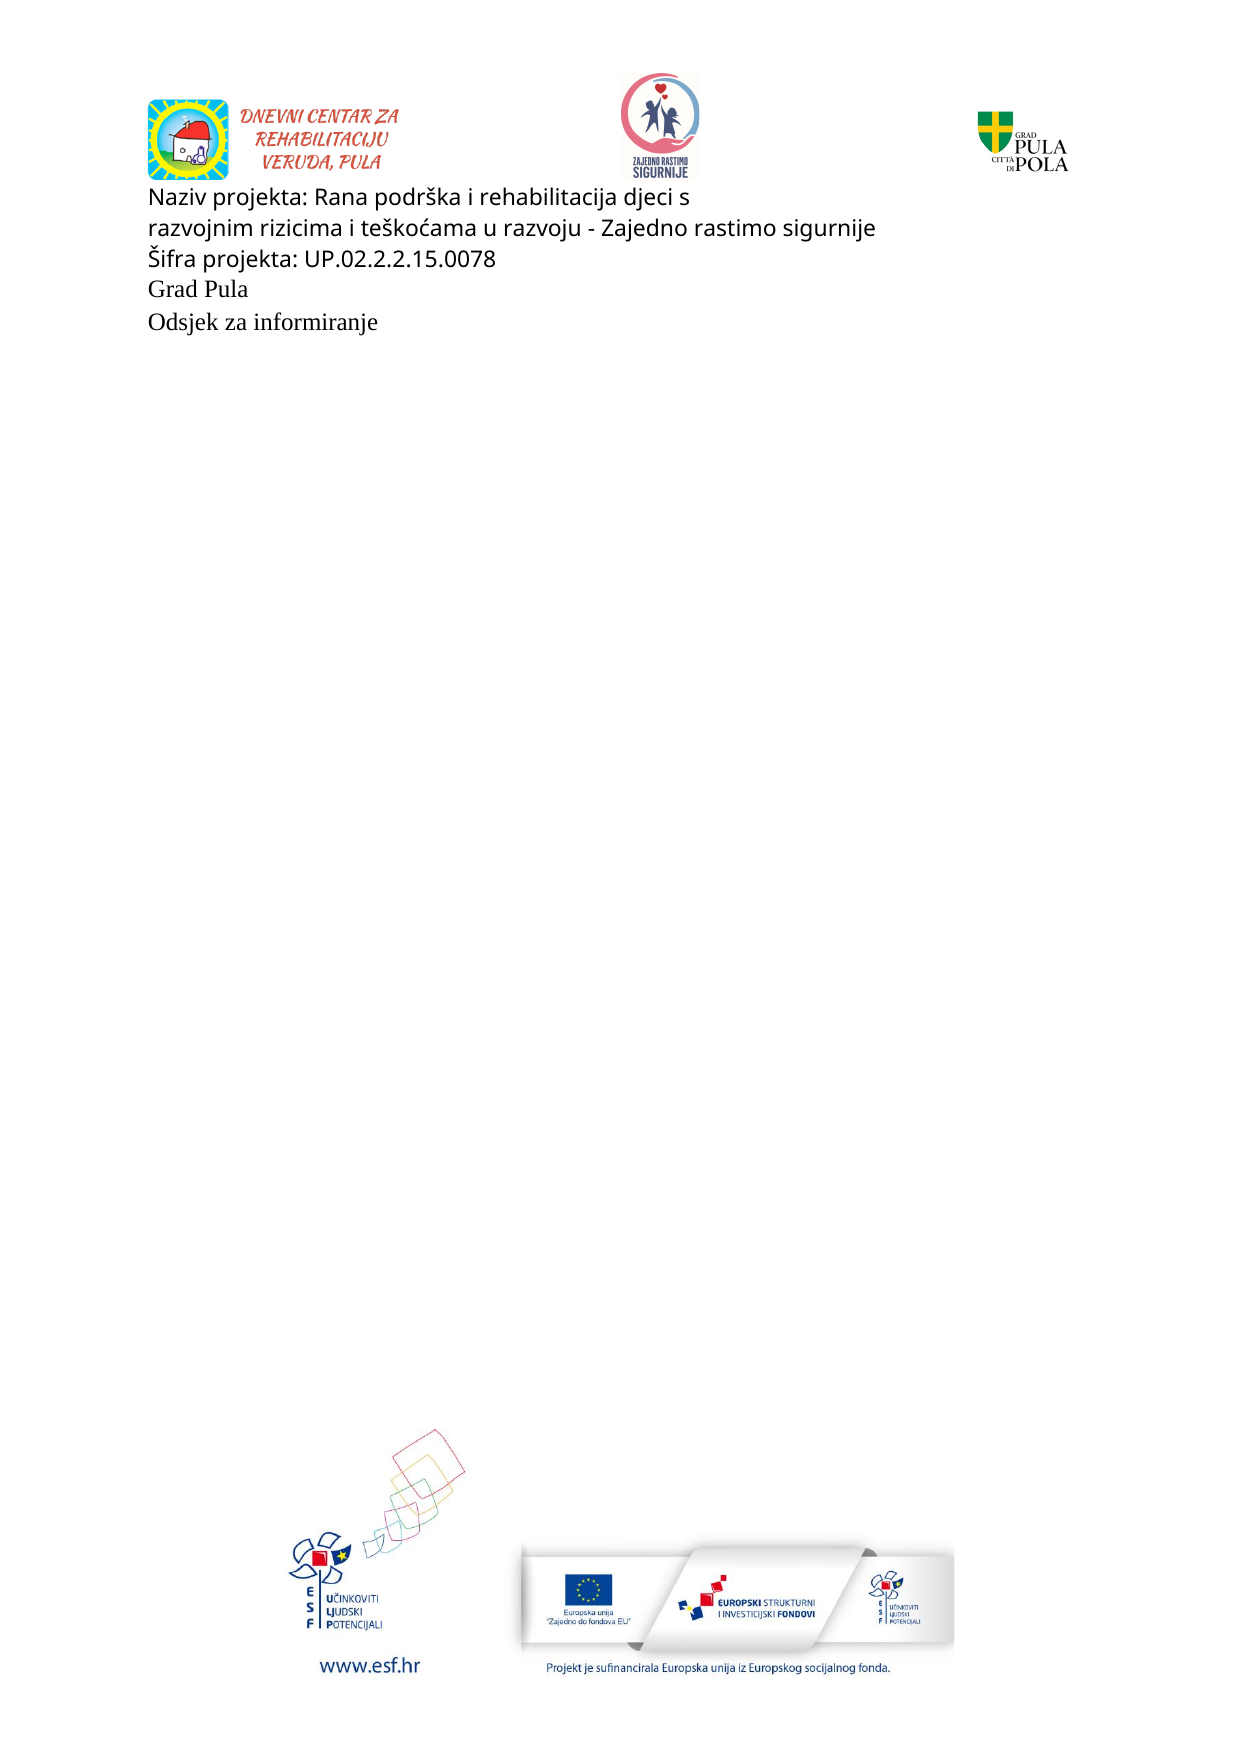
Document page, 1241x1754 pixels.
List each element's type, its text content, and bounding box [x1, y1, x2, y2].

picture [147, 99, 399, 181]
picture [147, 99, 153, 107]
picture [621, 73, 700, 181]
text Odsjek za informiranje [148, 307, 1093, 336]
picture [963, 103, 1080, 181]
picture [285, 1429, 955, 1681]
text Grad Pula [148, 274, 1093, 303]
